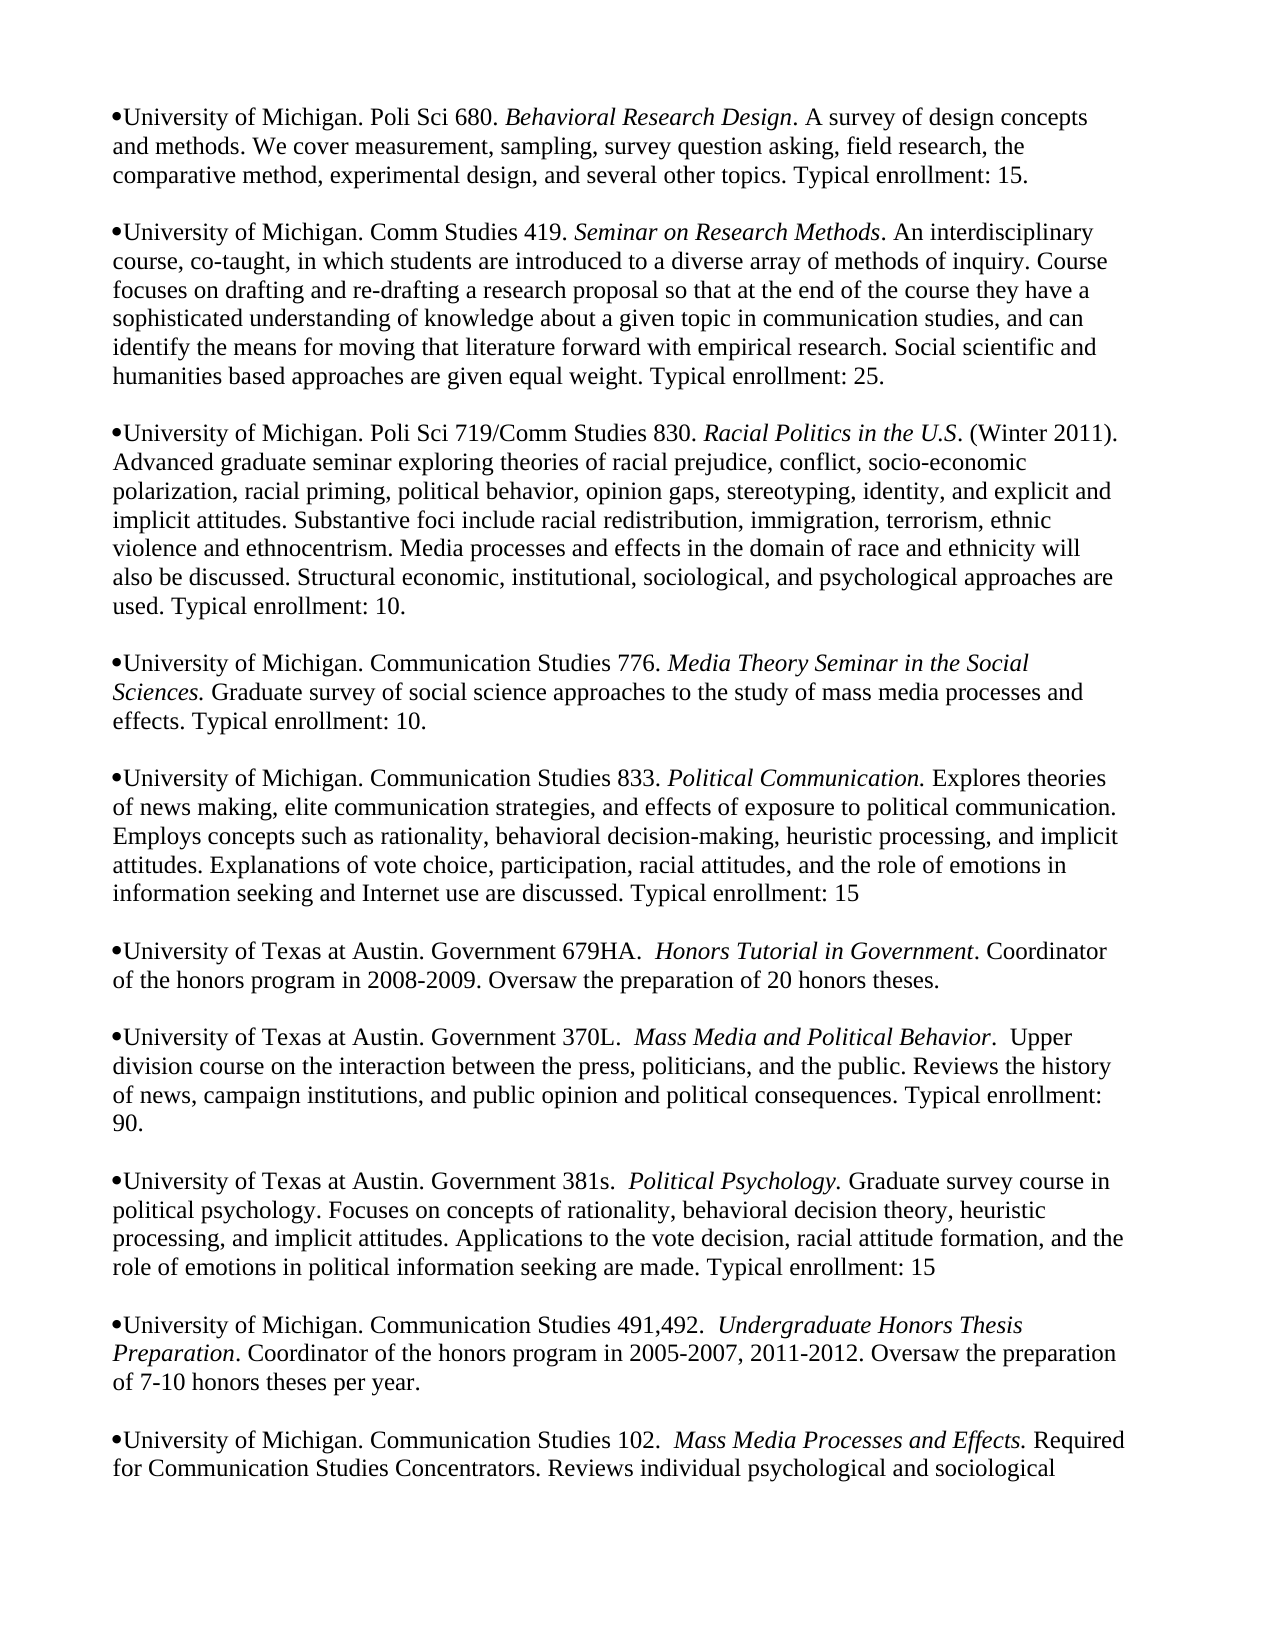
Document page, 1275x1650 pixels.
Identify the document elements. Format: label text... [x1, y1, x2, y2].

text University of Michigan. Communication Studies 833. Political Communication. Explores theories of news making, elite communication strategies, and effects of exposure to political communication. Employs concepts such as rationality, behavioral decision-making, heuristic processing, and implicit attitudes. Explanations of vote choice, participation, racial attitudes, and the role of emotions in information seeking and Internet use are discussed. Typical enrollment: 15 [112, 763, 1125, 907]
text University of Michigan. Communication Studies 776. Media Theory Seminar in the Social Sciences. Graduate survey of social science approaches to the study of mass media processes and effects. Typical enrollment: 10. [112, 648, 1125, 735]
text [112, 1425, 1125, 1482]
text University of Michigan. Poli Sci 680. Behavioral Research Design. A survey of design concepts and methods. We cover measurement, sampling, survey question asking, field research, the comparative method, experimental design, and several other topics. Typical enrollment: 15. [112, 102, 1125, 188]
text University of Michigan. Poli Sci 719/Comm Studies 830. Racial Politics in the U.S. (Winter 2011). Advanced graduate seminar exploring theories of racial prejudice, conflict, socio-economic polarization, racial priming, political behavior, opinion gaps, stereotyping, identity, and explicit and implicit attitudes. Substantive foci include racial redistribution, immigration, terrorism, ethnic violence and ethnocentrism. Media processes and effects in the domain of race and ethnicity will also be discussed. Structural economic, institutional, sociological, and psychological approaches are used. Typical enrollment: 10. [112, 418, 1125, 620]
text University of Texas at Austin. Government 679HA. Honors Tutorial in Government. Coordinator of the honors program in 2008-2009. Oversaw the preparation of 20 honors theses. [112, 936, 1125, 993]
text University of Texas at Austin. Government 381s. Political Psychology. Graduate survey course in political psychology. Focuses on concepts of rationality, behavioral decision theory, heuristic processing, and implicit attitudes. Applications to the vote decision, racial attitude formation, and the role of emotions in political information seeking are made. Typical enrollment: 15 [112, 1166, 1125, 1281]
text University of Michigan. Comm Studies 419. Seminar on Research Methods. An interdisciplinary course, co-taught, in which students are introduced to a diverse array of methods of inquiry. Course focuses on drafting and re-drafting a research proposal so that at the end of the course they have a sophisticated understanding of knowledge about a given topic in communication studies, and can identify the means for moving that literature forward with empirical research. Social scientific and humanities based approaches are given equal weight. Typical enrollment: 25. [112, 217, 1125, 390]
text University of Michigan. Communication Studies 491,492. Undergraduate Honors Thesis Preparation. Coordinator of the honors program in 2005-2007, 2011-2012. Oversaw the preparation of 7-10 honors theses per year. [112, 1310, 1125, 1396]
text University of Texas at Austin. Government 370L. Mass Media and Political Behavior. Upper division course on the interaction between the press, politicians, and the public. Reviews the history of news, campaign institutions, and public opinion and political consequences. Typical enrollment: 90. [112, 1022, 1125, 1137]
